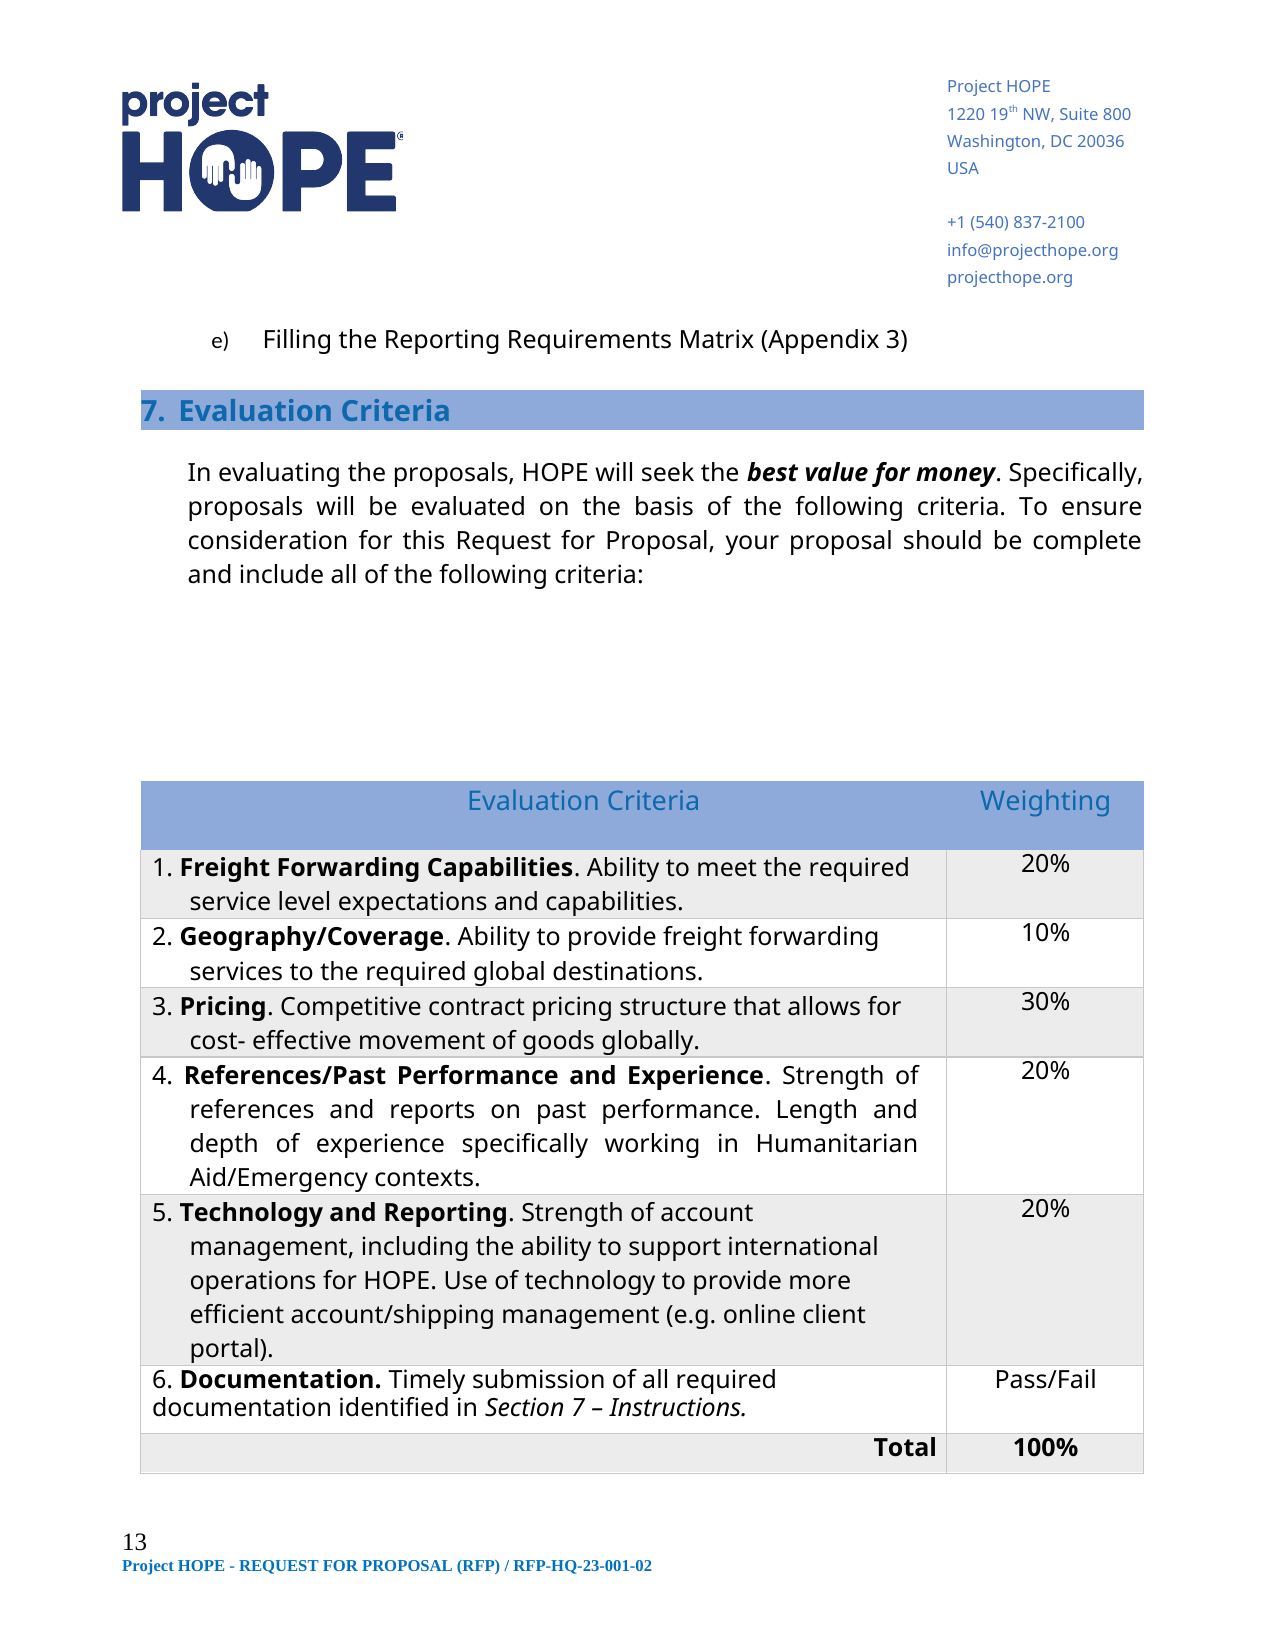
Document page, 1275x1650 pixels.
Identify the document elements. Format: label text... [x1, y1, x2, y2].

table_cell 2. Geography/Coverage. Ability to provide freight forwarding services to the required global destinations. [141, 919, 946, 987]
table_cell 10% [947, 919, 1143, 987]
picture [121, 82, 403, 211]
table_cell 1. Freight Forwarding Capabilities. Ability to meet the required service level expectations and capabilities. [141, 850, 946, 918]
table_cell 20% [947, 1195, 1143, 1365]
table_cell 6. Documentation. Timely submission of all required documentation identified in Section 7 – Instructions. [141, 1366, 946, 1433]
table_cell 100% [947, 1434, 1143, 1472]
subtitle Evaluation Criteria [141, 390, 1144, 430]
table_cell 30% [947, 988, 1143, 1056]
list Filling the Reporting Requirements Matrix (Appendix 3) [211, 321, 1144, 355]
table_cell 20% [947, 1058, 1143, 1194]
text In evaluating the proposals, HOPE will seek the best value for money. Specifically, proposals will be evaluated on the basis of the following criteria. To ensure consideration for this Request for Proposal, your proposal should be complete and include all of the following criteria: [187, 455, 1144, 591]
table_header Weighting [947, 781, 1144, 850]
table_cell 20% [947, 850, 1143, 918]
table_cell Total [141, 1434, 946, 1472]
table_cell 3. Pricing. Competitive contract pricing structure that allows for cost- effective movement of goods globally. [141, 988, 946, 1056]
table_header Evaluation Criteria [141, 781, 947, 850]
table_cell 4. References/Past Performance and Experience. Strength of references and reports on past performance. Length and depth of experience specifically working in Humanitarian Aid/Emergency contexts. [141, 1058, 946, 1194]
table_cell 5. Technology and Reporting. Strength of account management, including the ability to support international operations for HOPE. Use of technology to provide more efficient account/shipping management (e.g. online client portal). [141, 1195, 946, 1365]
table_cell Pass/Fail [947, 1366, 1143, 1433]
